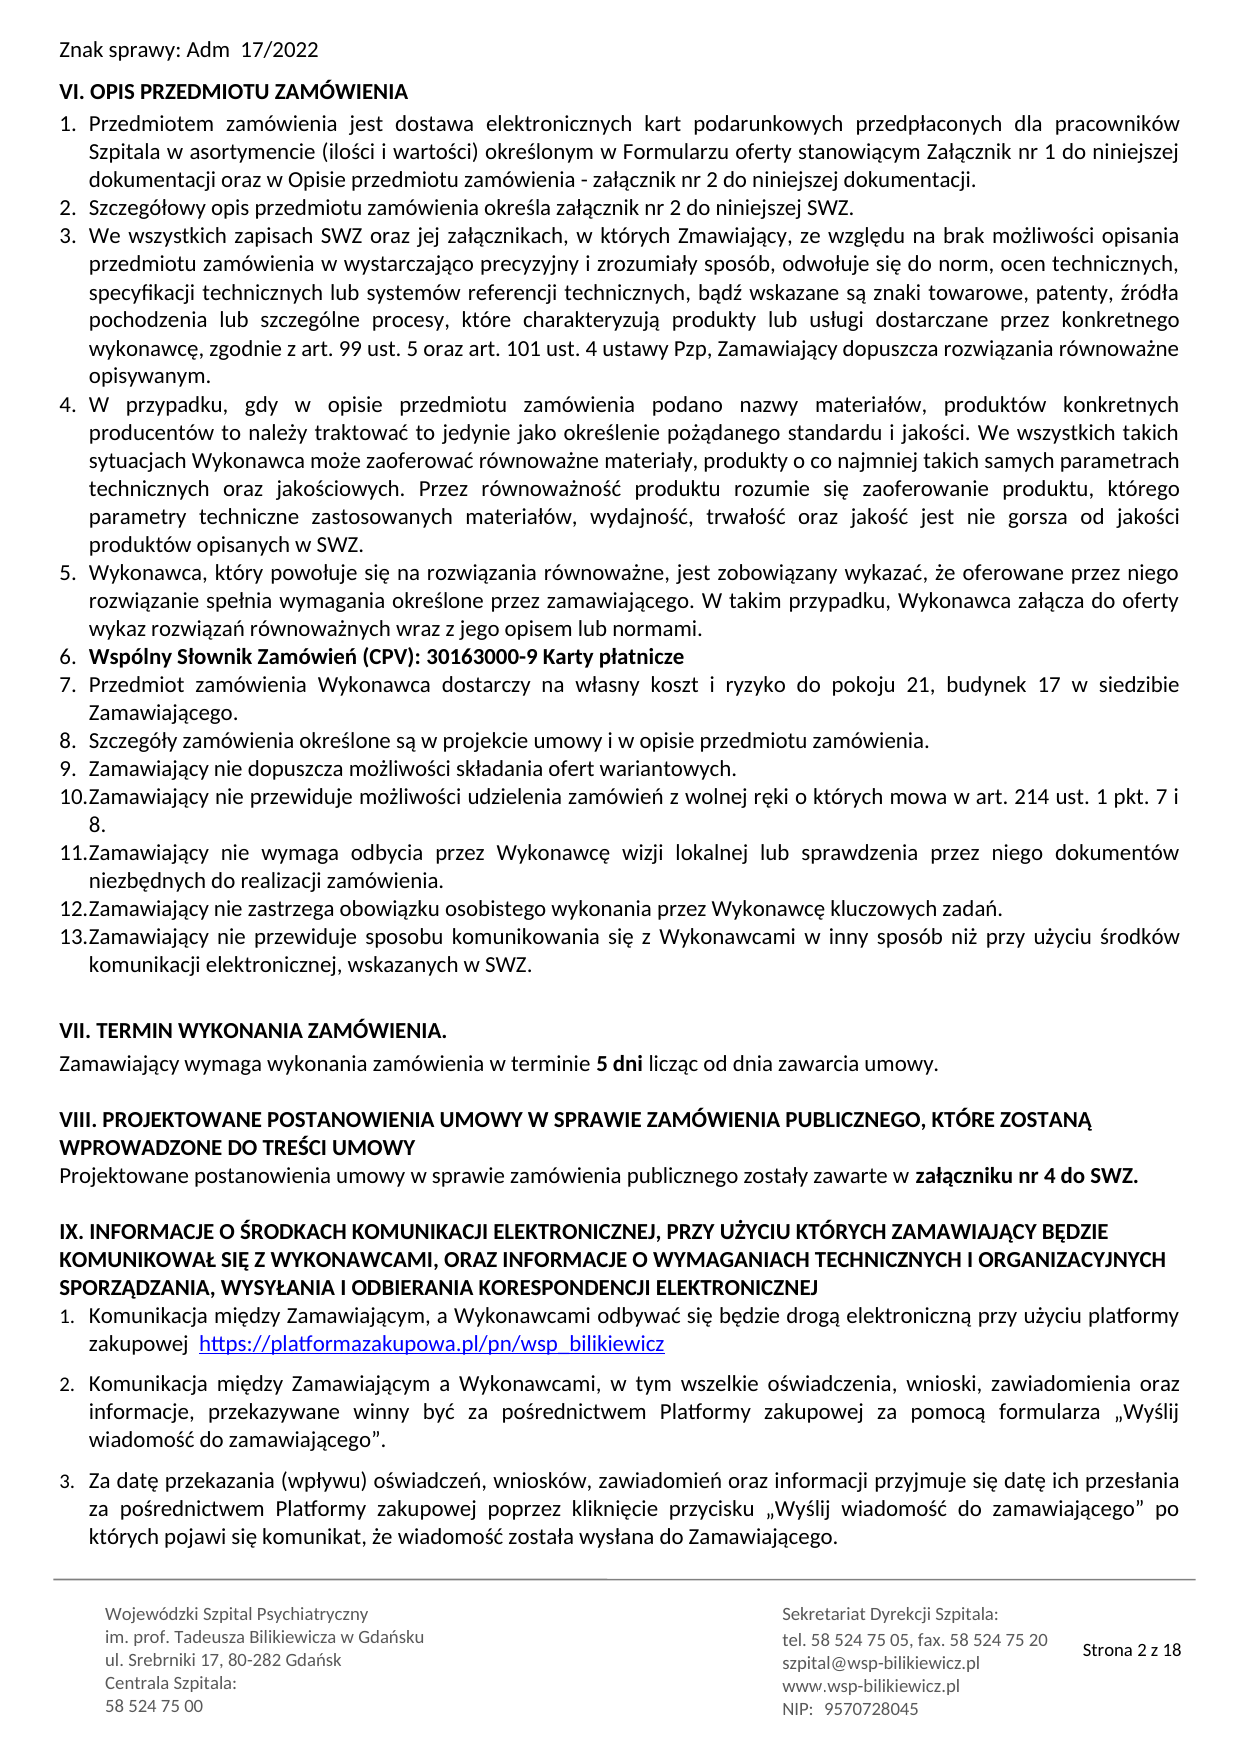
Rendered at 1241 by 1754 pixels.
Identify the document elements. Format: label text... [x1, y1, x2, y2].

list Komunikacja między Zamawiającym, a Wykonawcami odbywać się będzie drogą elektroniczną przy użyciu platformy zakupowej https://platformazakupowa.pl/pn/wsp_bilikiewicz [59, 1301, 1181, 1357]
list Zamawiający nie wymaga odbycia przez Wykonawcę wizji lokalnej lub sprawdzenia przez niego dokumentów niezbędnych do realizacji zamówienia. [59, 838, 1181, 894]
list Zamawiający nie dopuszcza możliwości składania ofert wariantowych. [59, 754, 1181, 782]
text Zamawiający wymaga wykonania zamówienia w terminie 5 dni licząc od dnia zawarcia umowy. [59, 1049, 1181, 1077]
list Szczegółowy opis przedmiotu zamówienia określa załącznik nr 2 do niniejszej SWZ. [59, 193, 1181, 222]
list Przedmiotem zamówienia jest dostawa elektronicznych kart podarunkowych przedpłaconych dla pracowników Szpitala w asortymencie (ilości i wartości) określonym w Formularzu oferty stanowiącym Załącznik nr 1 do niniejszej dokumentacji oraz w Opisie przedmiotu zamówienia - załącznik nr 2 do niniejszej dokumentacji. [59, 109, 1181, 193]
list Wykonawca, który powołuje się na rozwiązania równoważne, jest zobowiązany wykazać, że oferowane przez niego rozwiązanie spełnia wymagania określone przez zamawiającego. W takim przypadku, Wykonawca załącza do oferty wykaz rozwiązań równoważnych wraz z jego opisem lub normami. [59, 558, 1181, 642]
list Szczegóły zamówienia określone są w projekcie umowy i w opisie przedmiotu zamówienia. [59, 726, 1181, 754]
list Za datę przekazania (wpływu) oświadczeń, wniosków, zawiadomień oraz informacji przyjmuje się datę ich przesłania za pośrednictwem Platformy zakupowej poprzez kliknięcie przycisku „Wyślij wiadomość do zamawiającego” po których pojawi się komunikat, że wiadomość została wysłana do Zamawiającego. [59, 1466, 1181, 1550]
list W przypadku, gdy w opisie przedmiotu zamówienia podano nazwy materiałów, produktów konkretnych producentów to należy traktować to jedynie jako określenie pożądanego standardu i jakości. We wszystkich takich sytuacjach Wykonawca może zaoferować równoważne materiały, produkty o co najmniej takich samych parametrach technicznych oraz jakościowych. Przez równoważność produktu rozumie się zaoferowanie produktu, którego parametry techniczne zastosowanych materiałów, wydajność, trwałość oraz jakość jest nie gorsza od jakości produktów opisanych w SWZ. [59, 390, 1181, 558]
list Wspólny Słownik Zamówień (CPV): 30163000-9 Karty płatnicze [59, 642, 1181, 670]
text Projektowane postanowienia umowy w sprawie zamówienia publicznego zostały zawarte w załączniku nr 4 do SWZ. [59, 1161, 1181, 1189]
list Komunikacja między Zamawiającym a Wykonawcami, w tym wszelkie oświadczenia, wnioski, zawiadomienia oraz informacje, przekazywane winny być za pośrednictwem Platformy zakupowej za pomocą formularza „Wyślij wiadomość do zamawiającego”. [59, 1369, 1181, 1453]
text VIII. PROJEKTOWANE POSTANOWIENIA UMOWY W SPRAWIE ZAMÓWIENIA PUBLICZNEGO, KTÓRE ZOSTANĄ WPROWADZONE DO TREŚCI UMOWY [59, 1105, 1181, 1161]
text VI. OPIS PRZEDMIOTU ZAMÓWIENIA [59, 77, 1181, 105]
list Zamawiający nie przewiduje sposobu komunikowania się z Wykonawcami w inny sposób niż przy użyciu środków komunikacji elektronicznej, wskazanych w SWZ. [59, 922, 1181, 978]
list Zamawiający nie przewiduje możliwości udzielenia zamówień z wolnej ręki o których mowa w art. 214 ust. 1 pkt. 7 i 8. [59, 782, 1181, 838]
text VII. TERMIN WYKONANIA ZAMÓWIENIA. [59, 1017, 1181, 1044]
list We wszystkich zapisach SWZ oraz jej załącznikach, w których Zmawiający, ze względu na brak możliwości opisania przedmiotu zamówienia w wystarczająco precyzyjny i zrozumiały sposób, odwołuje się do norm, ocen technicznych, specyfikacji technicznych lub systemów referencji technicznych, bądź wskazane są znaki towarowe, patenty, źródła pochodzenia lub szczególne procesy, które charakteryzują produkty lub usługi dostarczane przez konkretnego wykonawcę, zgodnie z art. 99 ust. 5 oraz art. 101 ust. 4 ustawy Pzp, Zamawiający dopuszcza rozwiązania równoważne opisywanym. [59, 222, 1181, 390]
text IX. INFORMACJE O ŚRODKACH KOMUNIKACJI ELEKTRONICZNEJ, PRZY UŻYCIU KTÓRYCH ZAMAWIAJĄCY BĘDZIE KOMUNIKOWAŁ SIĘ Z WYKONAWCAMI, ORAZ INFORMACJE O WYMAGANIACH TECHNICZNYCH I ORGANIZACYJNYCH SPORZĄDZANIA, WYSYŁANIA I ODBIERANIA KORESPONDENCJI ELEKTRONICZNEJ [59, 1217, 1181, 1301]
list Przedmiot zamówienia Wykonawca dostarczy na własny koszt i ryzyko do pokoju 21, budynek 17 w siedzibie Zamawiającego. [59, 670, 1181, 726]
list Zamawiający nie zastrzega obowiązku osobistego wykonania przez Wykonawcę kluczowych zadań. [59, 894, 1181, 922]
